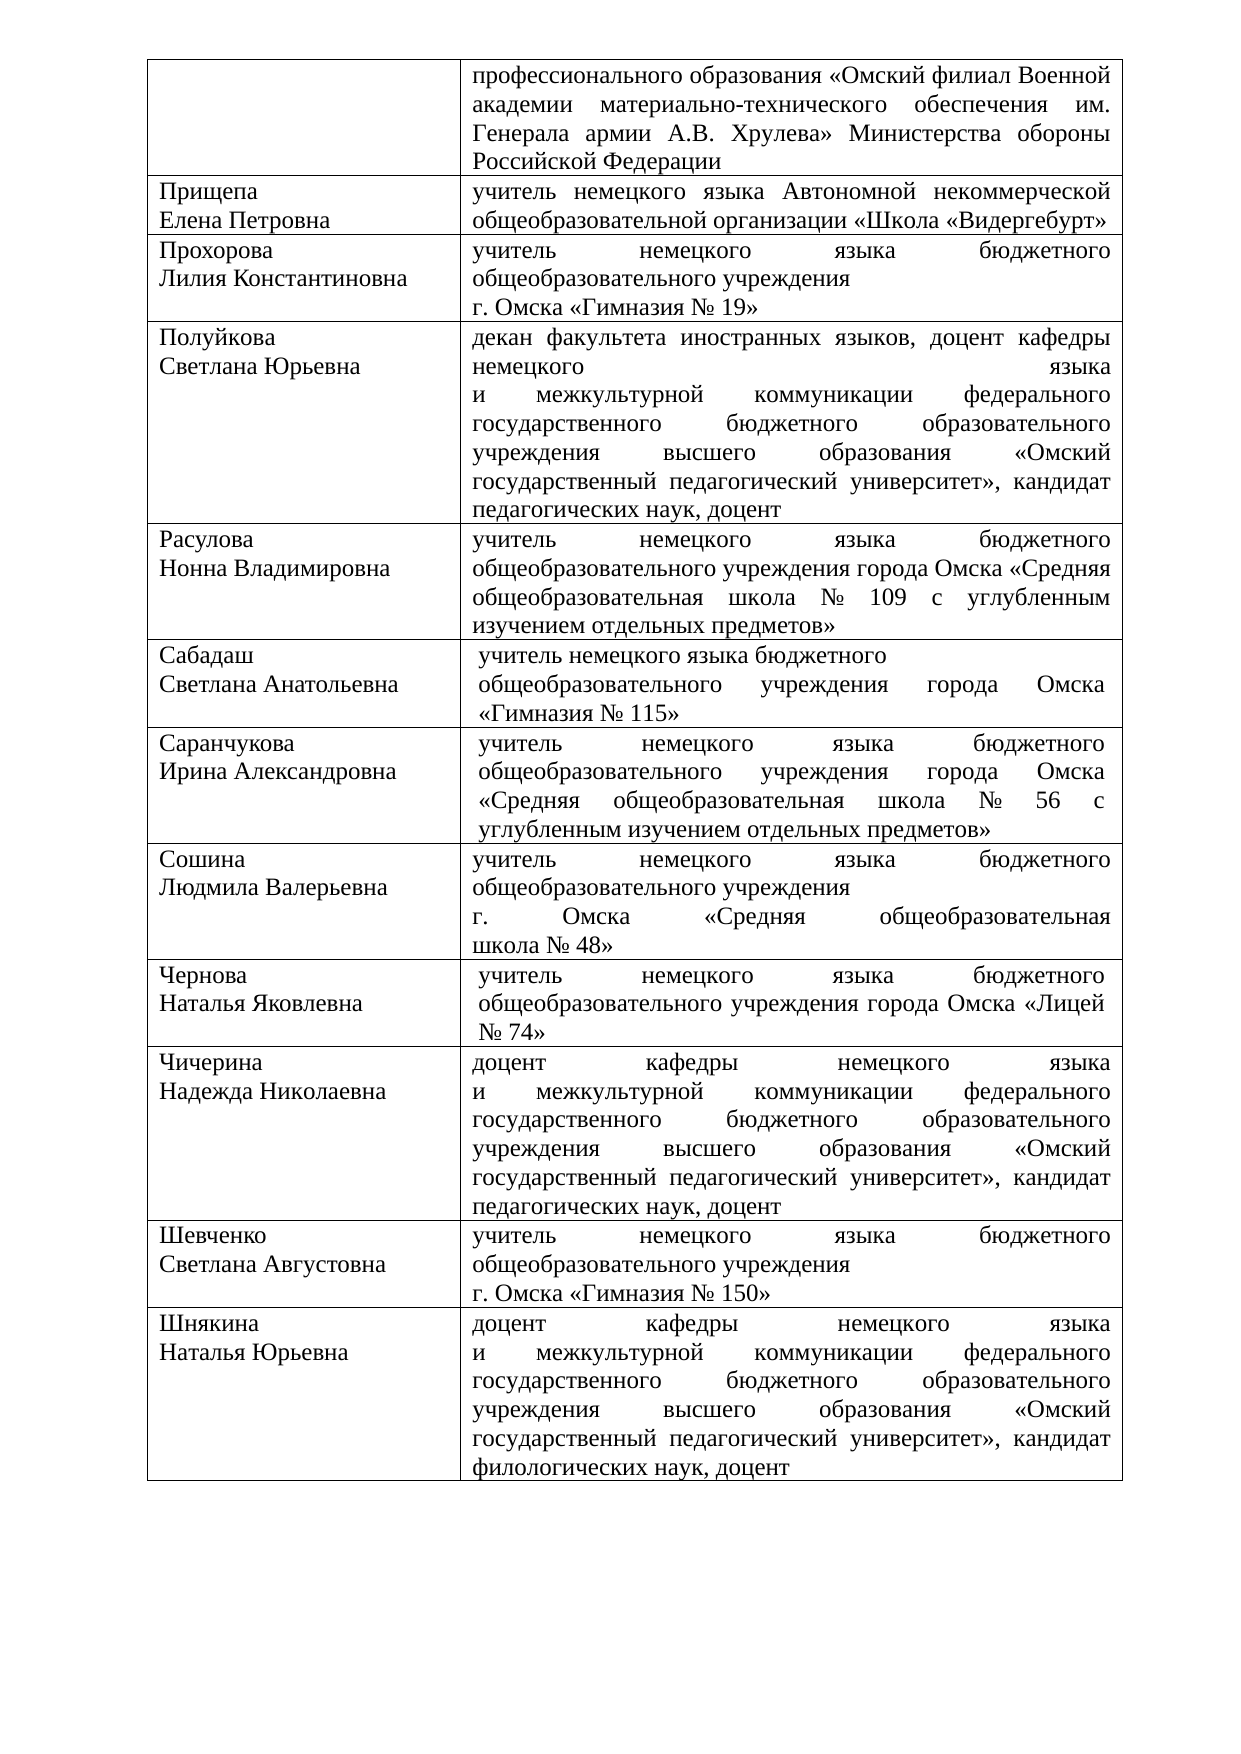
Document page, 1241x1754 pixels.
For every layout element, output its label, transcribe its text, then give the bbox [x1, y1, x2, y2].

table_cell учитель немецкого языка бюджетного общеобразовательного учреждения г. Омска «Гимназия № 150» [461, 1221, 1122, 1307]
table_cell Чернова Наталья Яковлевна [148, 960, 460, 1046]
table_cell учитель немецкого языка бюджетного общеобразовательного учреждения города Омска «Гимназия № 115» [461, 640, 1122, 727]
table_cell Сабадаш Светлана Анатольевна [148, 640, 460, 727]
table_cell Полуйкова Светлана Юрьевна [148, 322, 460, 523]
table_cell учитель немецкого языка бюджетного общеобразовательного учреждения г. Омска «Средняя общеобразовательная школа № 48» [461, 844, 1122, 959]
table_cell Прохорова Лилия Константиновна [148, 235, 460, 321]
table_cell декан факультета иностранных языков, доцент кафедры немецкого языка и межкультурной коммуникации федерального государственного бюджетного образовательного учреждения высшего образования «Омский государственный педагогический университет», кандидат педагогических наук, доцент [461, 322, 1122, 523]
table_cell Шнякина Наталья Юрьевна [148, 1308, 460, 1480]
table_cell учитель немецкого языка бюджетного общеобразовательного учреждения г. Омска «Гимназия № 19» [461, 235, 1122, 321]
table_cell учитель немецкого языка Автономной некоммерческой общеобразовательной организации «Школа «Видергебурт» [461, 176, 1122, 234]
table_cell Сошина Людмила Валерьевна [148, 844, 460, 959]
table_cell Расулова Нонна Владимировна [148, 524, 460, 639]
table_cell Саранчукова Ирина Александровна [148, 728, 460, 843]
table_cell Чичерина Надежда Николаевна [148, 1047, 460, 1219]
table_cell доцент кафедры немецкого языка и межкультурной коммуникации федерального государственного бюджетного образовательного учреждения высшего образования «Омский государственный педагогический университет», кандидат филологических наук, доцент [461, 1308, 1122, 1480]
table_cell учитель немецкого языка бюджетного общеобразовательного учреждения города Омска «Средняя общеобразовательная школа № 109 с углубленным изучением отдельных предметов» [461, 524, 1122, 639]
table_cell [148, 60, 460, 175]
table_cell учитель немецкого языка бюджетного общеобразовательного учреждения города Омска «Средняя общеобразовательная школа № 56 с углубленным изучением отдельных предметов» [461, 728, 1122, 843]
table_cell Шевченко Светлана Августовна [148, 1221, 460, 1307]
table_cell доцент кафедры немецкого языка и межкультурной коммуникации федерального государственного бюджетного образовательного учреждения высшего образования «Омский государственный педагогический университет», кандидат педагогических наук, доцент [461, 1047, 1122, 1219]
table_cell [461, 60, 1122, 175]
table_cell учитель немецкого языка бюджетного общеобразовательного учреждения города Омска «Лицей № 74» [461, 960, 1122, 1046]
table_cell Прищепа Елена Петровна [148, 176, 460, 234]
